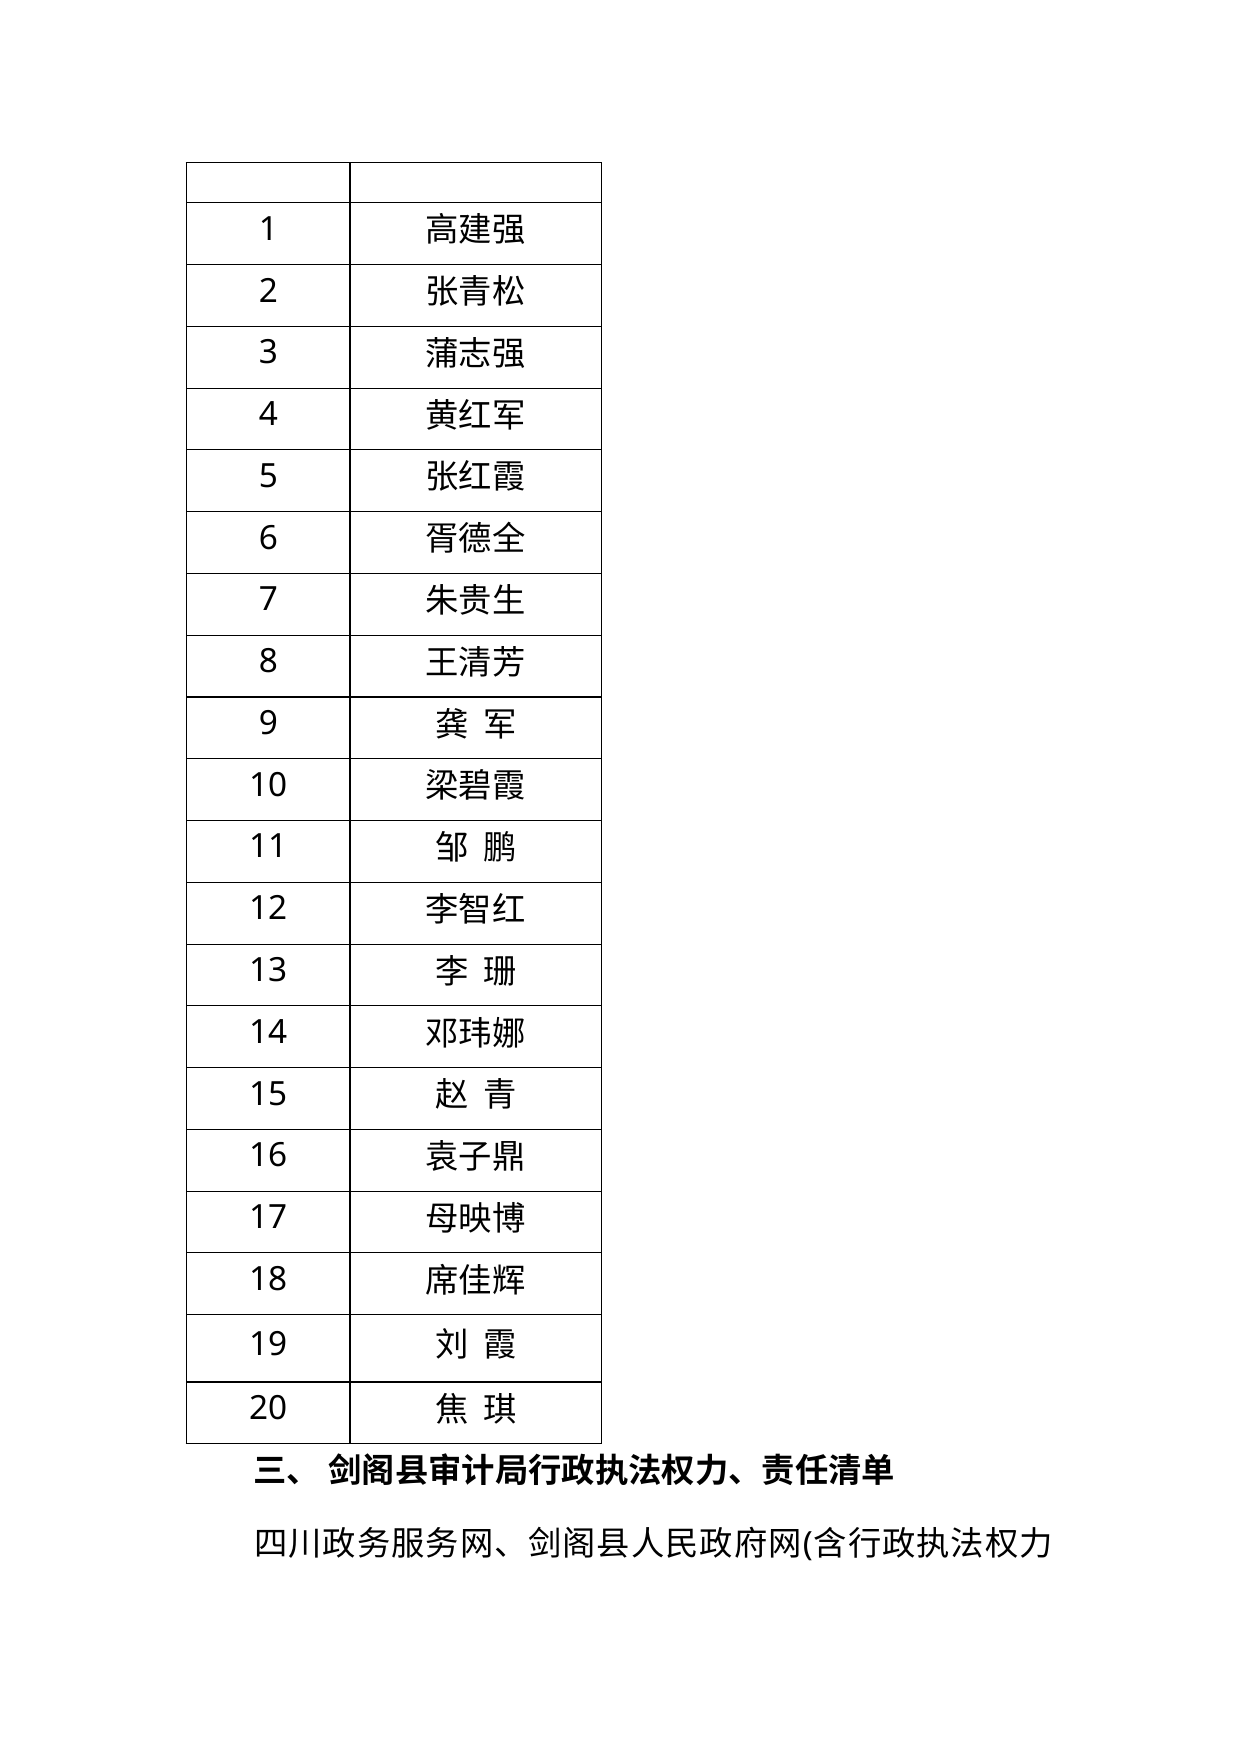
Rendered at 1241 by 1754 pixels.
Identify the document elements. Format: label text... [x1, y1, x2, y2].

table_cell 16 [187, 1130, 349, 1191]
table_cell 4 [187, 389, 349, 449]
table_cell 邓玮娜 [351, 1006, 601, 1067]
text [187, 1516, 1053, 1565]
table_cell 9 [187, 698, 349, 758]
table_cell 朱贵生 [351, 574, 601, 634]
table_cell 邹 鹏 [351, 821, 601, 882]
table_cell 母映博 [351, 1192, 601, 1252]
table_cell 7 [187, 574, 349, 634]
table_cell 13 [187, 945, 349, 1005]
table_cell 6 [187, 512, 349, 573]
table_cell 席佳辉 [351, 1253, 601, 1314]
table_cell 14 [187, 1006, 349, 1067]
table_cell 10 [187, 759, 349, 820]
table_cell 19 [187, 1315, 349, 1381]
table_cell 李智红 [351, 883, 601, 943]
table_cell 17 [187, 1192, 349, 1252]
table_cell 袁子鼎 [351, 1130, 601, 1191]
table_cell 赵 青 [351, 1068, 601, 1129]
table_cell 12 [187, 883, 349, 943]
table_cell 张青松 [351, 265, 601, 326]
table_header 姓 名 [351, 163, 601, 202]
table_cell 18 [187, 1253, 349, 1314]
table_cell 蒲志强 [351, 327, 601, 387]
table_cell 2 [187, 265, 349, 326]
table_cell 8 [187, 636, 349, 696]
table_cell 15 [187, 1068, 349, 1129]
table_cell 1 [187, 203, 349, 264]
table_cell 焦 琪 [351, 1383, 601, 1443]
table_cell 梁碧霞 [351, 759, 601, 820]
table_cell 高建强 [351, 203, 601, 264]
table_header 序 号 [187, 163, 349, 202]
table_cell 5 [187, 450, 349, 511]
table_cell 李 珊 [351, 945, 601, 1005]
table_cell 11 [187, 821, 349, 882]
table_cell 张红霞 [351, 450, 601, 511]
table_cell 王清芳 [351, 636, 601, 696]
table_cell 胥德全 [351, 512, 601, 573]
table_cell 黄红军 [351, 389, 601, 449]
list 剑阁县审计局行政执法权力、责任清单 [253, 1444, 1053, 1492]
table_cell 刘 霞 [351, 1315, 601, 1381]
table_cell 龚 军 [351, 698, 601, 758]
table_cell 20 [187, 1383, 349, 1443]
table_cell 3 [187, 327, 349, 387]
